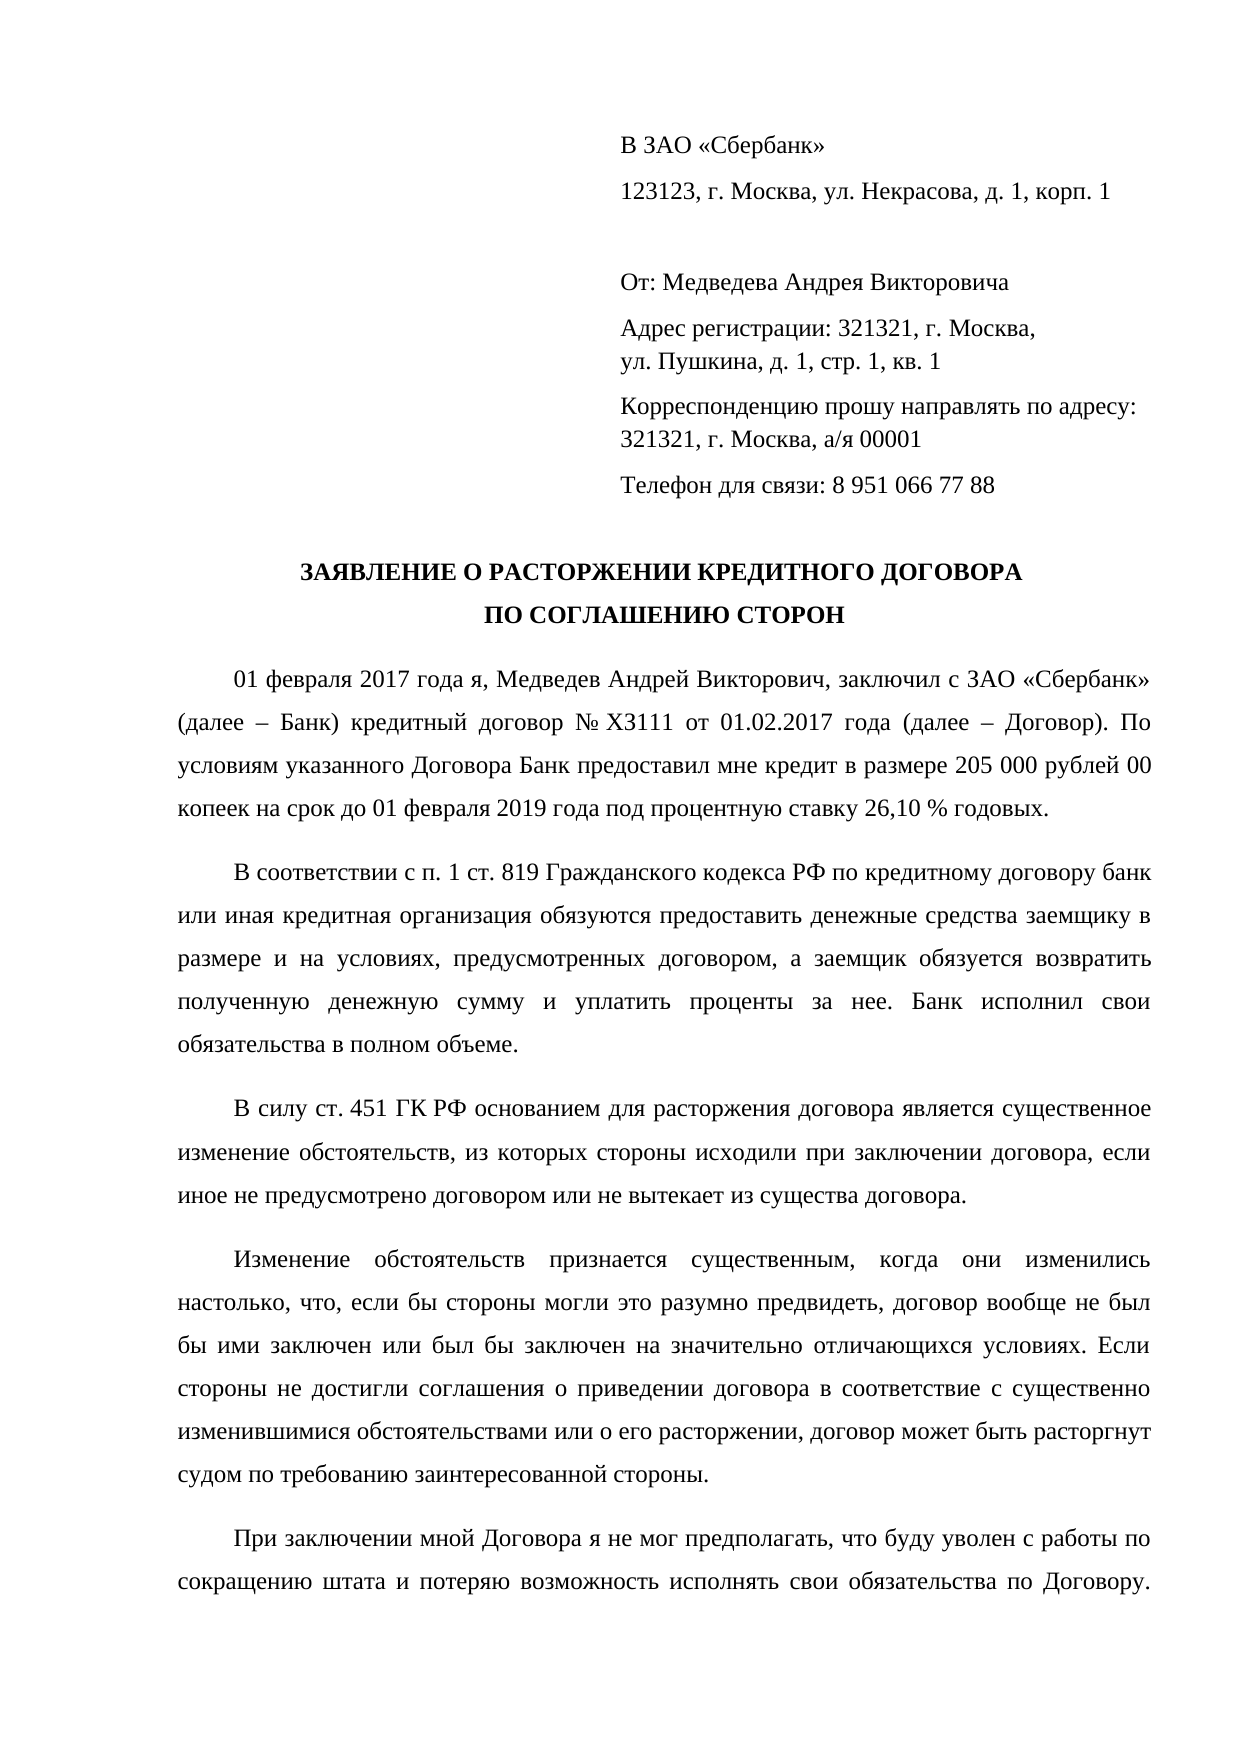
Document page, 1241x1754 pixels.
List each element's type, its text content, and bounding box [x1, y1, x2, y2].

text Корреспонденцию прошу направлять по адресу: 321321, г. Москва, а/я 00001 [620, 391, 1152, 453]
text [177, 1523, 1152, 1595]
text От: Медведева Андрея Викторовича [620, 267, 1152, 296]
text 123123, г. Москва, ул. Некрасова, д. 1, корп. 1 [620, 176, 1152, 205]
text ЗАЯВЛЕНИЕ О РАСТОРЖЕНИИ КРЕДИТНОГО ДОГОВОРА ПО СОГЛАШЕНИЮ СТОРОН [177, 557, 1152, 628]
text В соответствии с п. 1 ст. 819 Гражданского кодекса РФ по кредитному договору банк или иная кредитная организация обязуются предоставить денежные средства заемщику в размере и на условиях, предусмотренных договором, а заемщик обязуется возвратить полученную денежную сумму и уплатить проценты за нее. Банк исполнил свои обязательства в полном объеме. [177, 857, 1152, 1058]
text В силу ст. 451 ГК РФ основанием для расторжения договора является существенное изменение обстоятельств, из которых стороны исходили при заключении договора, если иное не предусмотрено договором или не вытекает из существа договора. [177, 1093, 1152, 1208]
text Телефон для связи: 8 951 066 77 88 [620, 470, 1152, 498]
text Изменение обстоятельств признается существенным, когда они изменились настолько, что, если бы стороны могли это разумно предвидеть, договор вообще не был бы ими заключен или был бы заключен на значительно отличающихся условиях. Если стороны не достигли соглашения о приведении договора в соответствие с существенно изменившимися обстоятельствами или о его расторжении, договор может быть расторгнут судом по требованию заинтересованной стороны. [177, 1244, 1152, 1488]
text 01 февраля 2017 года я, Медведев Андрей Викторович, заключил с ЗАО «Сбербанк» (далее – Банк) кредитный договор № ХЗ111 от 01.02.2017 года (далее – Договор). По условиям указанного Договора Банк предоставил мне кредит в размере 205 000 рублей 00 копеек на срок до 01 февраля 2019 года под процентную ставку 26,10 % годовых. [177, 664, 1152, 822]
text В ЗАО «Сбербанк» [620, 131, 1152, 159]
text Адрес регистрации: 321321, г. Москва, ул. Пушкина, д. 1, стр. 1, кв. 1 [620, 313, 1152, 374]
